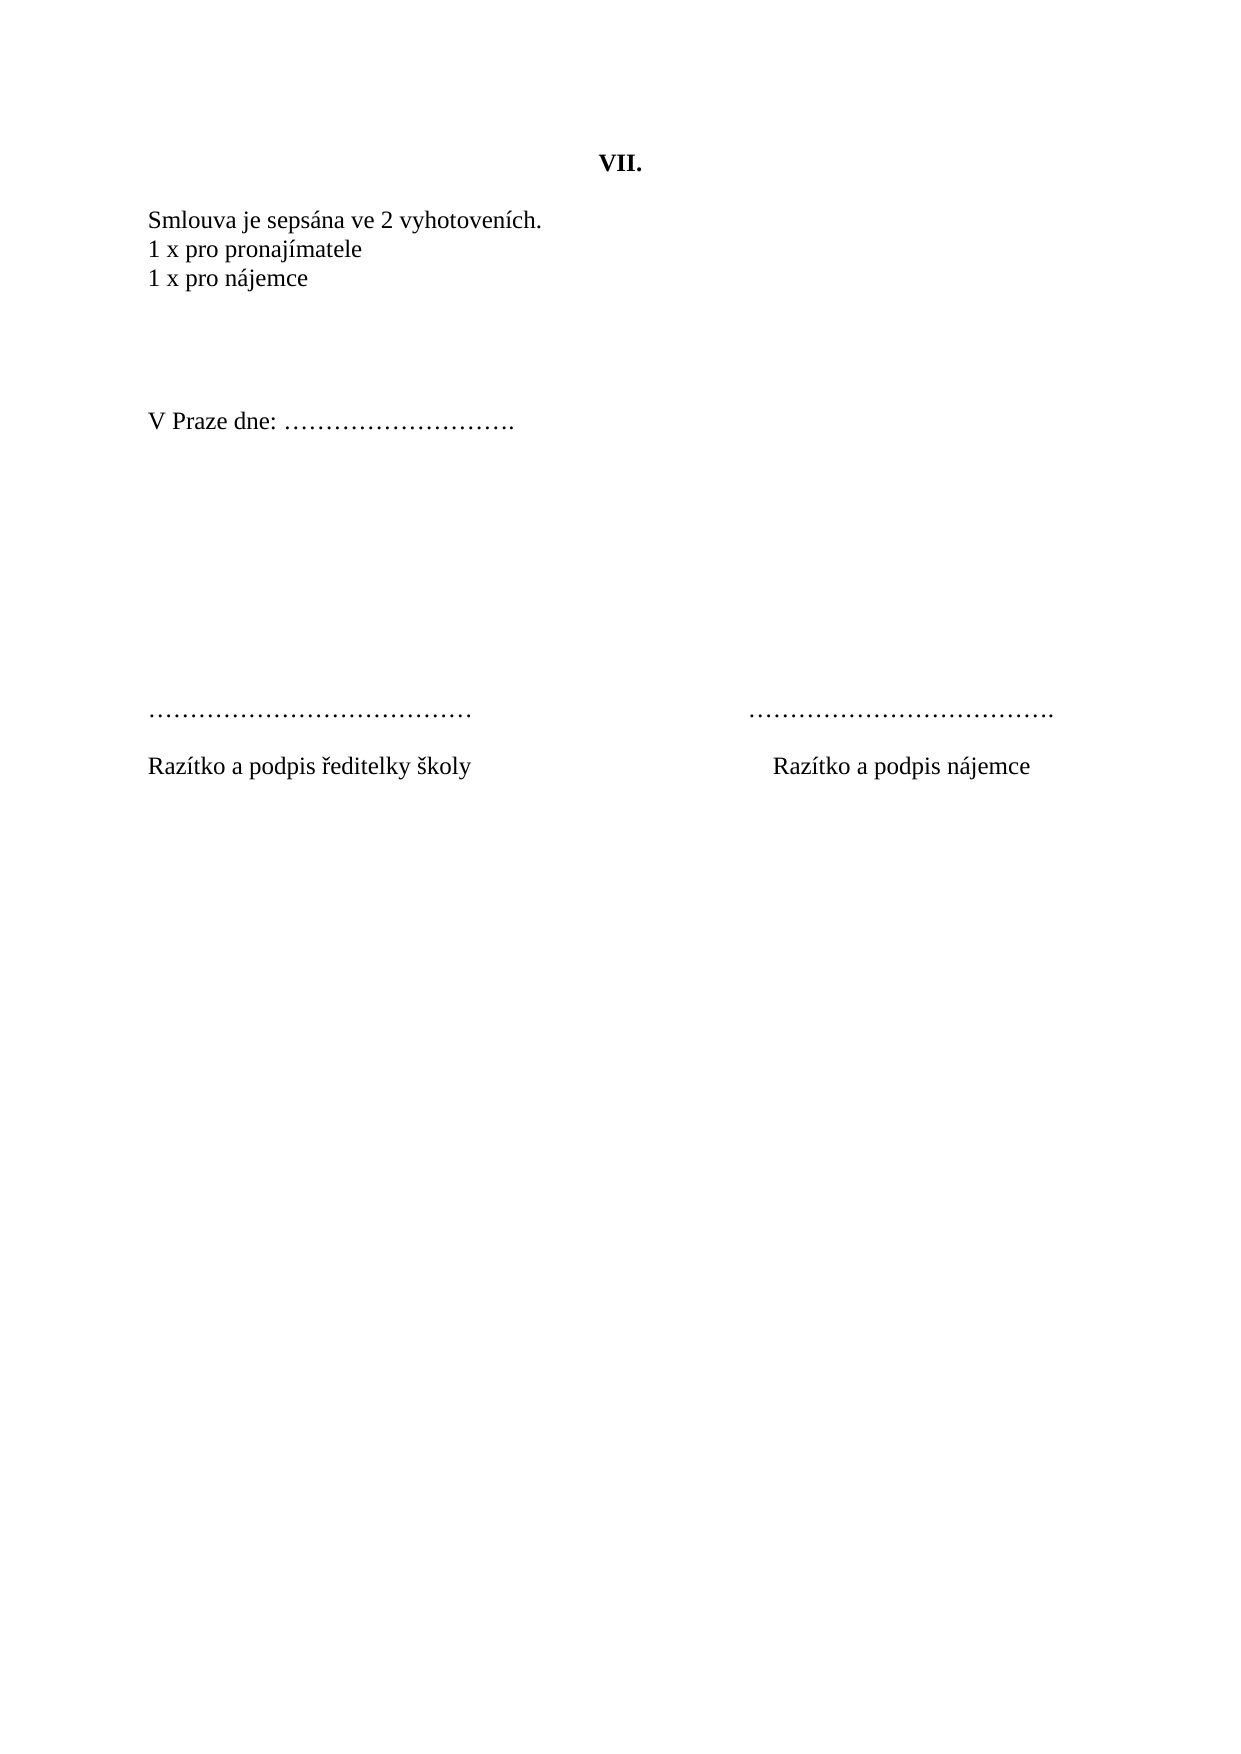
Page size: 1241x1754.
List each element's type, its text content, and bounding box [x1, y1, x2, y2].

text ………………………………… ………………………………. [148, 694, 1093, 723]
text Razítko a podpis ředitelky školy Razítko a podpis nájemce [148, 751, 1093, 780]
text 1 x pro nájemce [148, 263, 1093, 291]
text VII. [148, 148, 1093, 176]
text Smlouva je sepsána ve 2 vyhotoveních. [148, 205, 1093, 234]
text V Praze dne: ………………………. [148, 406, 1093, 435]
text 1 x pro pronajímatele [148, 234, 1093, 263]
